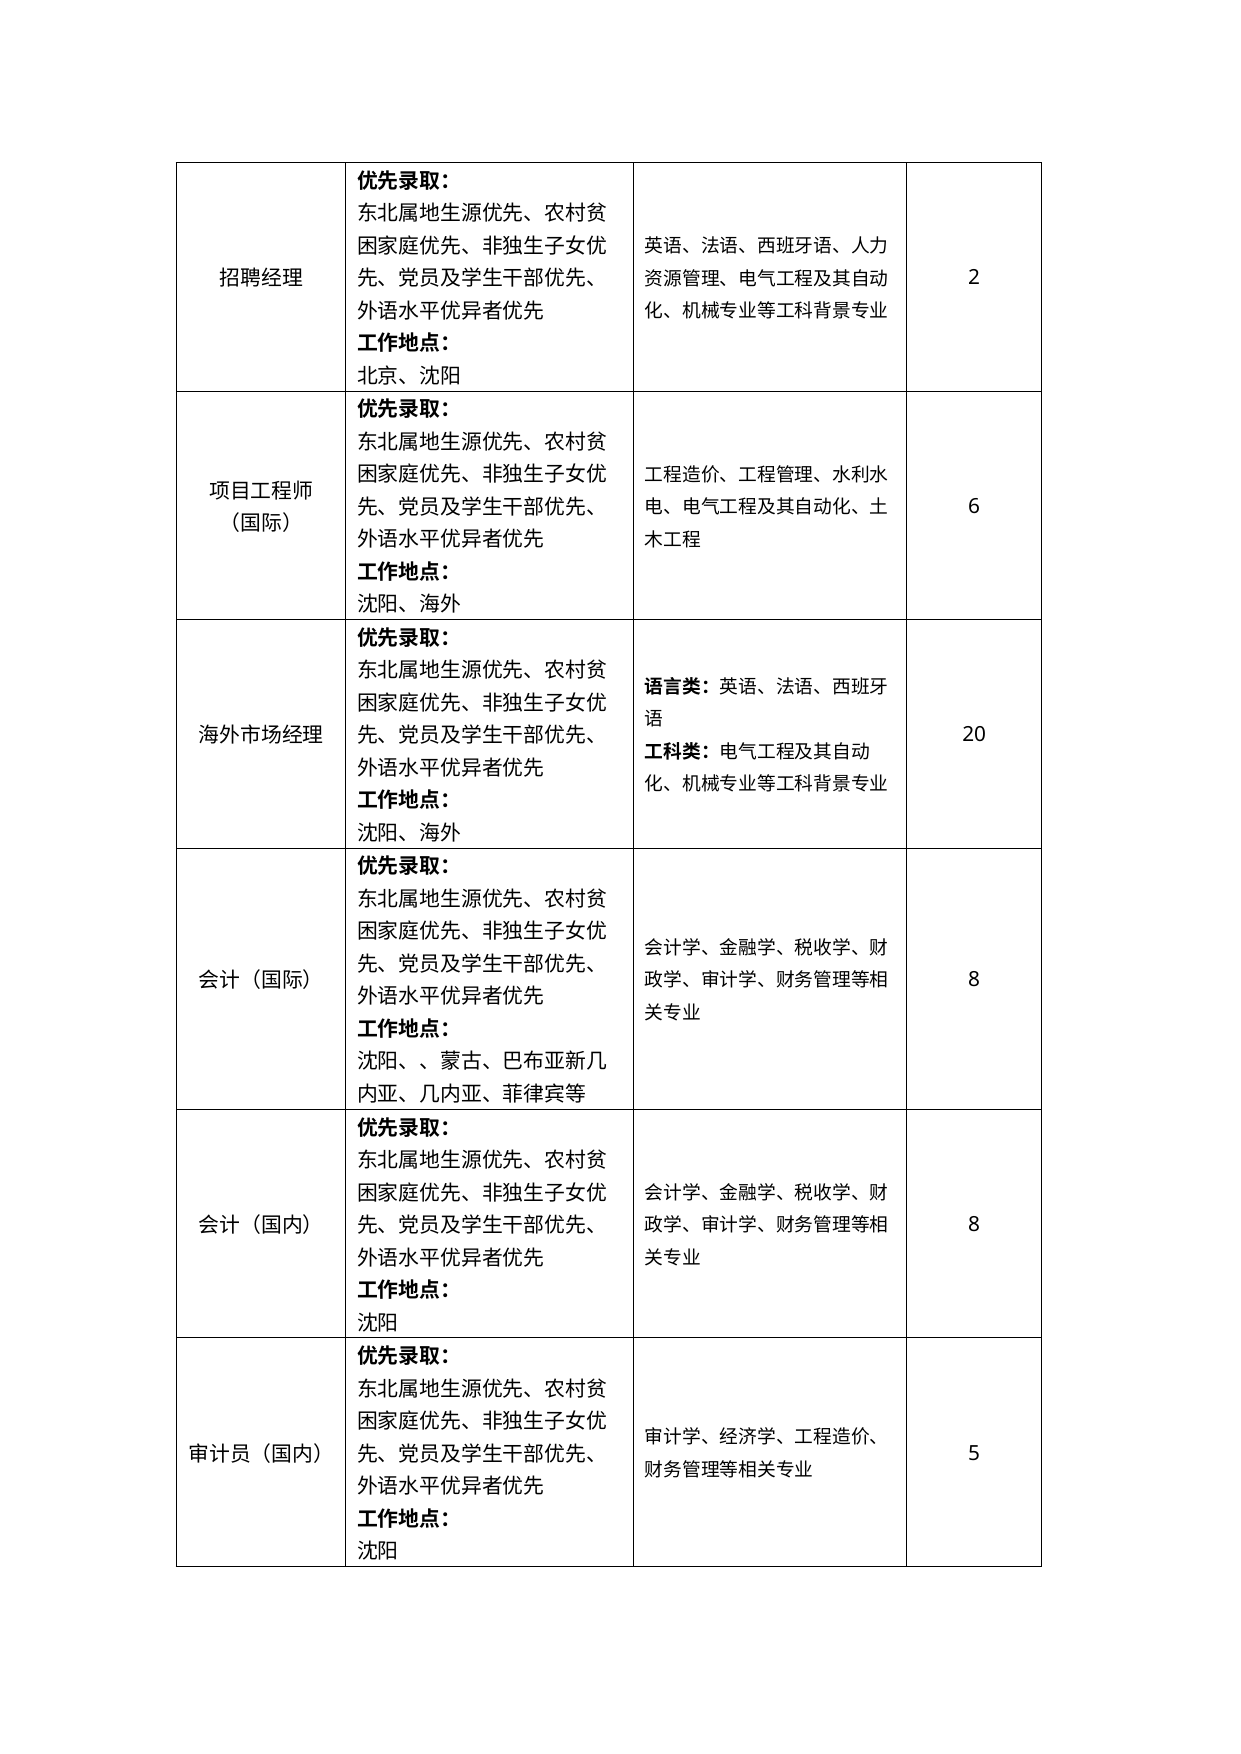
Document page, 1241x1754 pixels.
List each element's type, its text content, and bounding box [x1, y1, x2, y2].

table_cell 会计（国内） [177, 1110, 345, 1337]
table_cell 会计（国际） [177, 849, 345, 1109]
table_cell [346, 1110, 633, 1337]
table_cell 语言类：英语、法语、西班牙语 工科类：电气工程及其自动化、机械专业等工科背景专业 [634, 620, 906, 848]
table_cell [346, 1338, 633, 1566]
table_cell 优先录取： 东北属地生源优先、农村贫困家庭优先、非独生子女优先、党员及学生干部优先、外语水平优异者优先 工作地点： 北京、沈阳 [346, 163, 633, 391]
table_cell 优先录取： 东北属地生源优先、农村贫困家庭优先、非独生子女优先、党员及学生干部优先、外语水平优异者优先 工作地点： 沈阳、、蒙古、巴布亚新几内亚、几内亚、菲律宾等 [346, 849, 633, 1109]
table_cell 招聘经理 [177, 163, 345, 391]
table_cell 5 [907, 1338, 1041, 1566]
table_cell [634, 1338, 906, 1566]
table_cell 6 [907, 392, 1041, 619]
table_cell 2 [907, 163, 1041, 391]
table_cell 审计员（国内） [177, 1338, 345, 1566]
table_cell 英语、法语、西班牙语、人力资源管理、电气工程及其自动化、机械专业等工科背景专业 [634, 163, 906, 391]
table_cell 会计学、金融学、税收学、财政学、审计学、财务管理等相关专业 [634, 849, 906, 1109]
table_cell 海外市场经理 [177, 620, 345, 848]
table_cell 工程造价、工程管理、水利水电、电气工程及其自动化、土木工程 [634, 392, 906, 619]
table_cell 项目工程师 （国际） [177, 392, 345, 619]
table_cell 优先录取： 东北属地生源优先、农村贫困家庭优先、非独生子女优先、党员及学生干部优先、外语水平优异者优先 工作地点： 沈阳、海外 [346, 620, 633, 848]
table_cell 8 [907, 849, 1041, 1109]
table_cell 20 [907, 620, 1041, 848]
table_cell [346, 392, 633, 619]
table_cell 8 [907, 1110, 1041, 1337]
table_cell 会计学、金融学、税收学、财政学、审计学、财务管理等相关专业 [634, 1110, 906, 1337]
